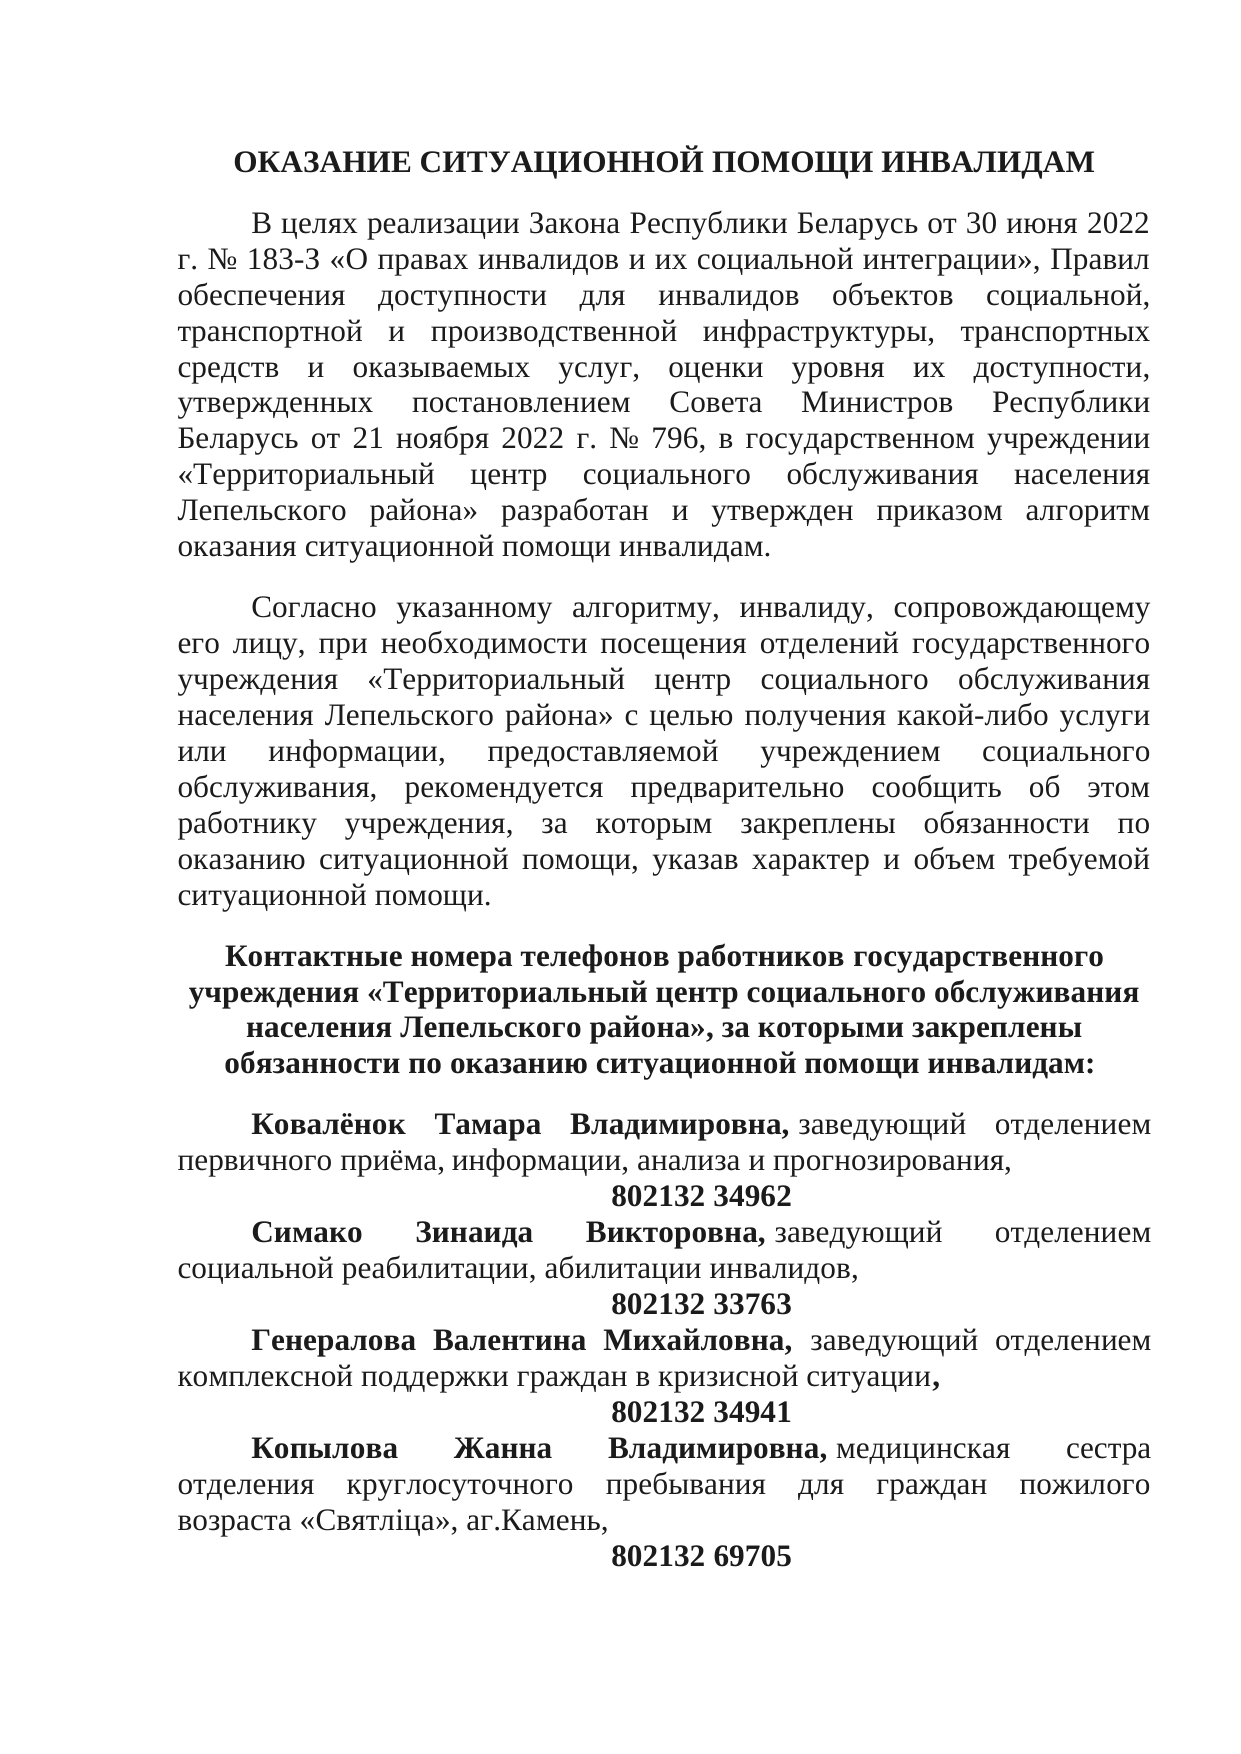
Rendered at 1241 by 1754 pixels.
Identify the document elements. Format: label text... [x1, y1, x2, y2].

text ОКАЗАНИЕ СИТУАЦИОННОЙ ПОМОЩИ ИНВАЛИДАМ [177, 143, 1152, 179]
text Симако Зинаида Викторовна, заведующий отделением социальной реабилитации, абилитации инвалидов, [177, 1213, 1152, 1285]
text Согласно указанному алгоритму, инвалиду, сопровождающему его лицу, при необходимости посещения отделений государственного учреждения «Территориальный центр социального обслуживания населения Лепельского района» с целью получения какой-либо услуги или информации, предоставляемой учреждением социального обслуживания, рекомендуется предварительно сообщить об этом работнику учреждения, за которым закреплены обязанности по оказанию ситуационной помощи, указав характер и объем требуемой ситуационной помощи. [177, 588, 1152, 912]
text В целях реализации Закона Республики Беларусь от 30 июня 2022 г. № 183-З «О правах инвалидов и их социальной интеграции», Правил обеспечения доступности для инвалидов объектов социальной, транспортной и производственной инфраструктуры, транспортных средств и оказываемых услуг, оценки уровня их доступности, утвержденных постановлением Совета Министров Республики Беларусь от 21 ноября 2022 г. № 796, в государственном учреждении «Территориальный центр социального обслуживания населения Лепельского района» разработан и утвержден приказом алгоритм оказания ситуационной помощи инвалидам. [177, 204, 1152, 563]
text Копылова Жанна Владимировна, медицинская сестра отделения круглосуточного пребывания для граждан пожилого возраста «Святліца», аг.Камень, [177, 1429, 1152, 1537]
text Ковалёнок Тамара Владимировна, заведующий отделением первичного приёма, информации, анализа и прогнозирования, [177, 1106, 1152, 1177]
text Генералова Валентина Михайловна, заведующий отделением комплексной поддержки граждан в кризисной ситуации, [177, 1321, 1152, 1393]
text 802132 69705 [177, 1537, 1152, 1573]
text 802132 34962 [177, 1177, 1152, 1213]
text 802132 34941 [177, 1393, 1152, 1429]
text 802132 33763 [177, 1285, 1152, 1321]
text Контактные номера телефонов работников государственного учреждения «Территориальный центр социального обслуживания населения Лепельского района», за которыми закреплены обязанности по оказанию ситуационной помощи инвалидам: [177, 937, 1152, 1081]
